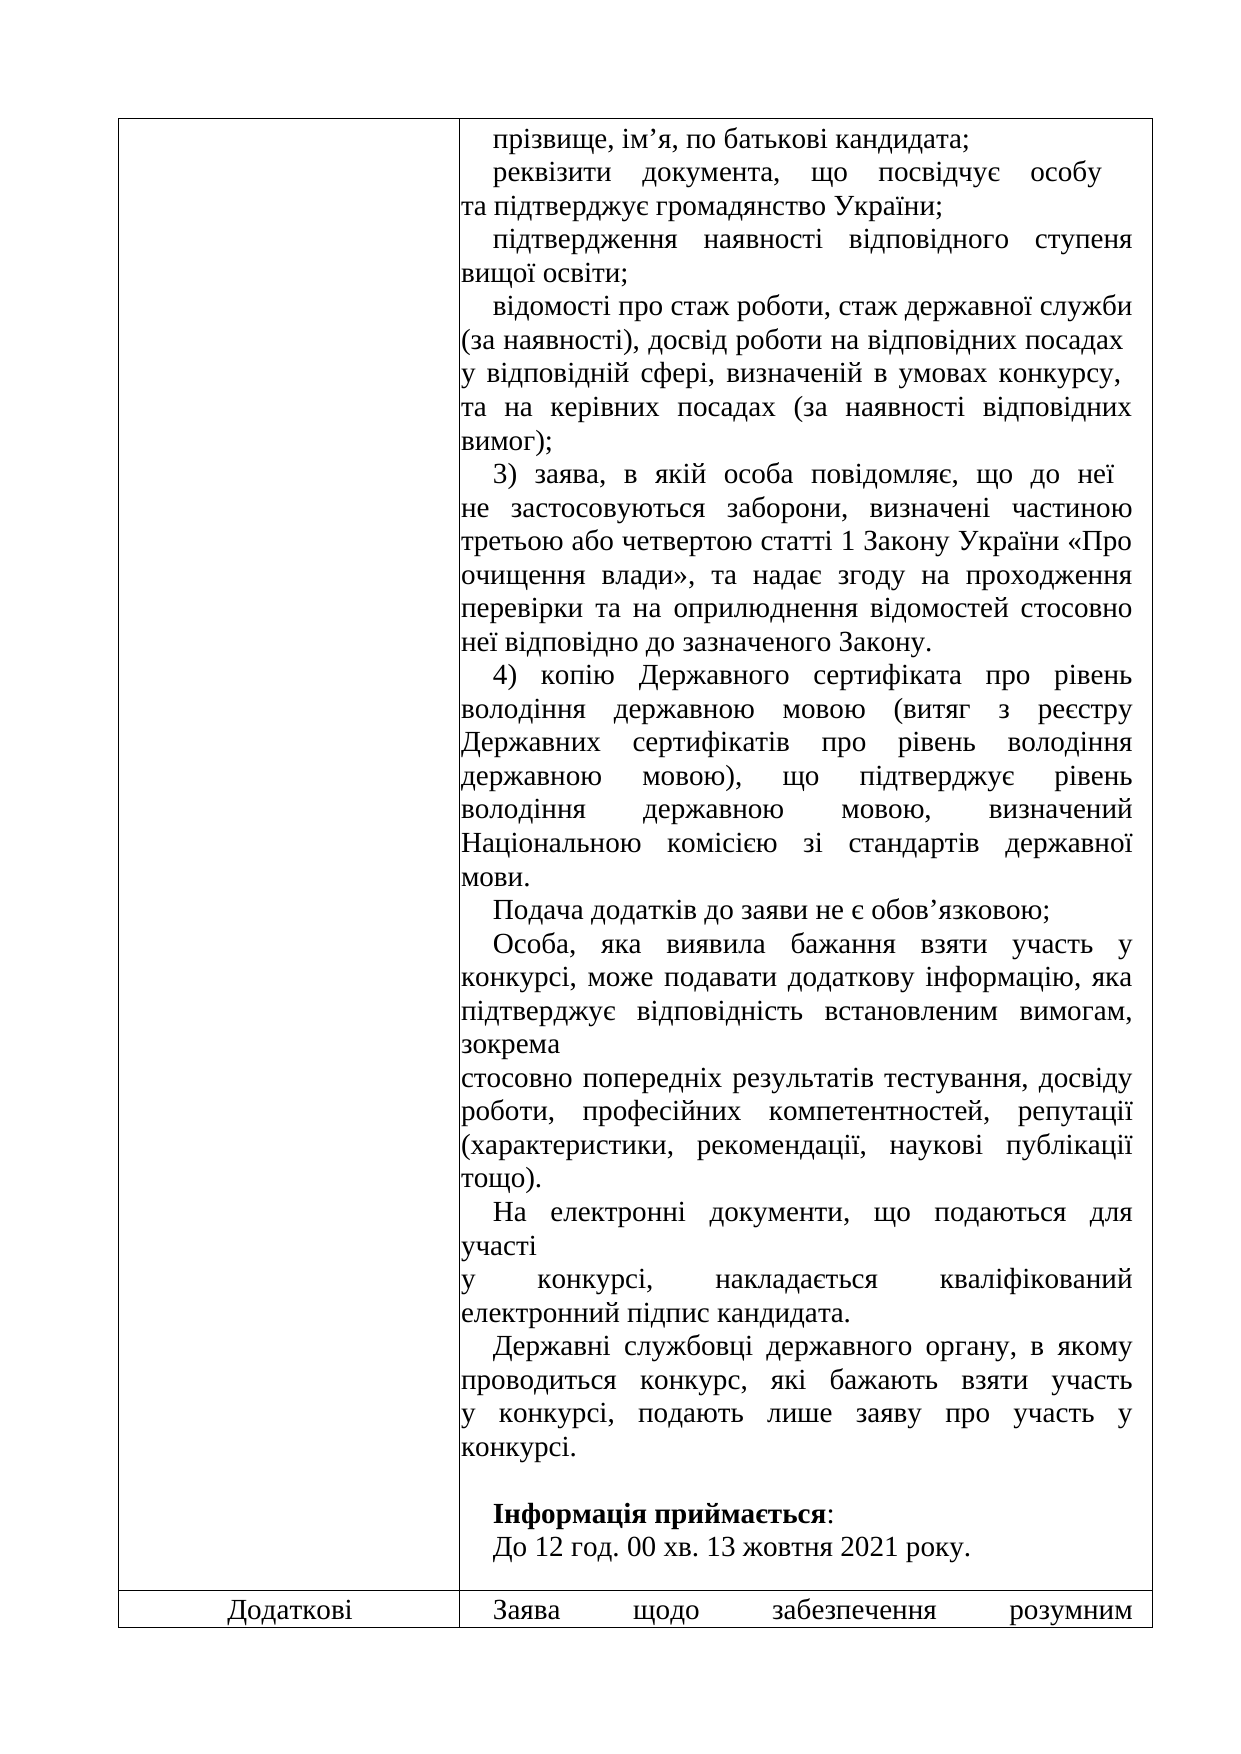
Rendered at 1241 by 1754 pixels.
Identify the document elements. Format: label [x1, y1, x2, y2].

table_cell [460, 1591, 1152, 1627]
table_cell [460, 119, 1152, 1589]
table_cell [119, 119, 459, 1589]
table_cell [119, 1591, 459, 1627]
